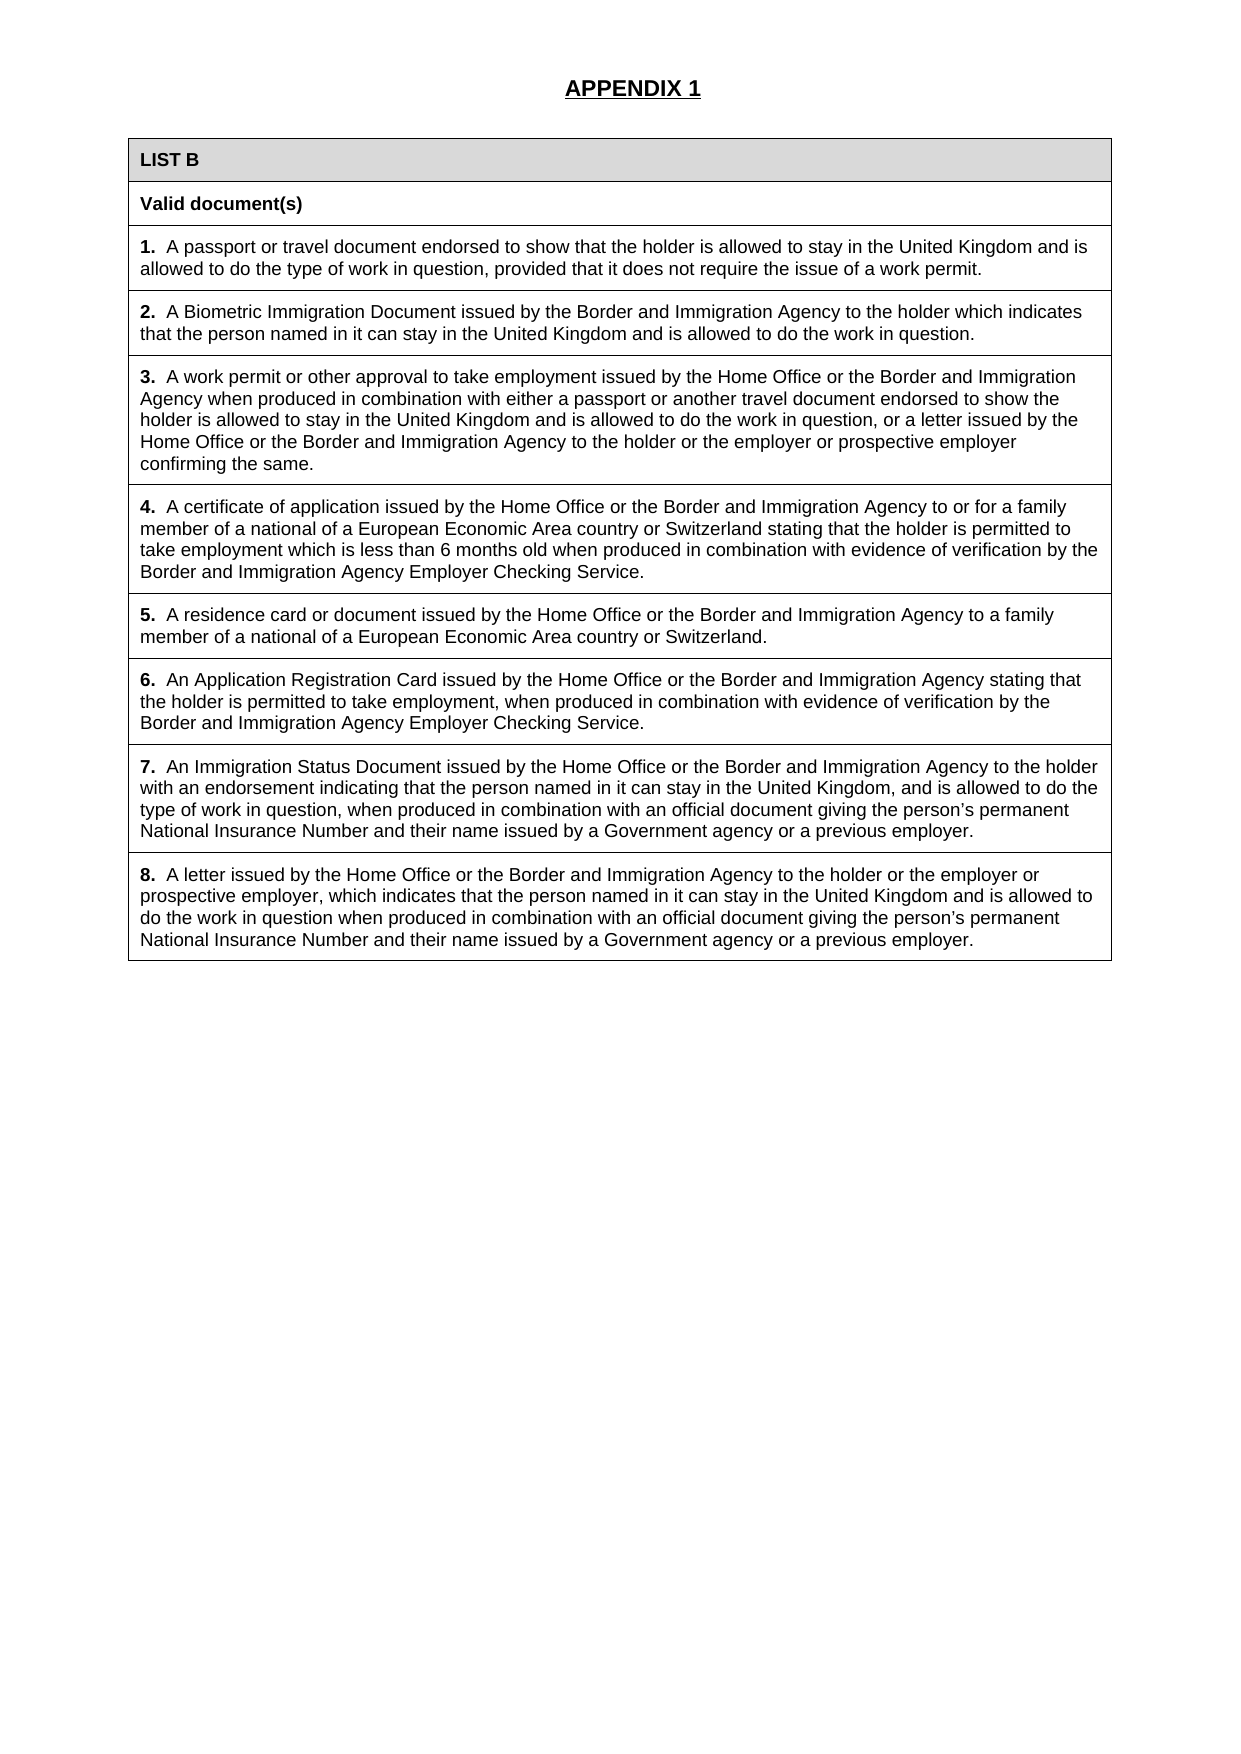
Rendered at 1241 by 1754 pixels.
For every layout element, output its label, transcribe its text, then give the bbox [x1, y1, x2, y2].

table_cell 2. A Biometric Immigration Document issued by the Border and Immigration Agency to the holder which indicates that the person named in it can stay in the United Kingdom and is allowed to do the work in question. [129, 291, 1111, 355]
table_cell Valid document(s) [129, 182, 1111, 225]
table_header LIST B [129, 139, 1111, 181]
table_cell 6. An Application Registration Card issued by the Home Office or the Border and Immigration Agency stating that the holder is permitted to take employment, when produced in combination with evidence of verification by the Border and Immigration Agency Employer Checking Service. [129, 659, 1111, 744]
table_cell 5. A residence card or document issued by the Home Office or the Border and Immigration Agency to a family member of a national of a European Economic Area country or Switzerland. [129, 594, 1111, 657]
text APPENDIX 1 [75, 75, 1165, 101]
table_cell 7. An Immigration Status Document issued by the Home Office or the Border and Immigration Agency to the holder with an endorsement indicating that the person named in it can stay in the United Kingdom, and is allowed to do the type of work in question, when produced in combination with an official document giving the person’s permanent National Insurance Number and their name issued by a Government agency or a previous employer. [129, 745, 1111, 852]
table_cell 3. A work permit or other approval to take employment issued by the Home Office or the Border and Immigration Agency when produced in combination with either a passport or another travel document endorsed to show the holder is allowed to stay in the United Kingdom and is allowed to do the work in question, or a letter issued by the Home Office or the Border and Immigration Agency to the holder or the employer or prospective employer confirming the same. [129, 356, 1111, 484]
table_cell 1. A passport or travel document endorsed to show that the holder is allowed to stay in the United Kingdom and is allowed to do the type of work in question, provided that it does not require the issue of a work permit. [129, 226, 1111, 290]
table_cell 8. A letter issued by the Home Office or the Border and Immigration Agency to the holder or the employer or prospective employer, which indicates that the person named in it can stay in the United Kingdom and is allowed to do the work in question when produced in combination with an official document giving the person’s permanent National Insurance Number and their name issued by a Government agency or a previous employer. [129, 853, 1111, 960]
table_cell 4. A certificate of application issued by the Home Office or the Border and Immigration Agency to or for a family member of a national of a European Economic Area country or Switzerland stating that the holder is permitted to take employment which is less than 6 months old when produced in combination with evidence of verification by the Border and Immigration Agency Employer Checking Service. [129, 485, 1111, 592]
